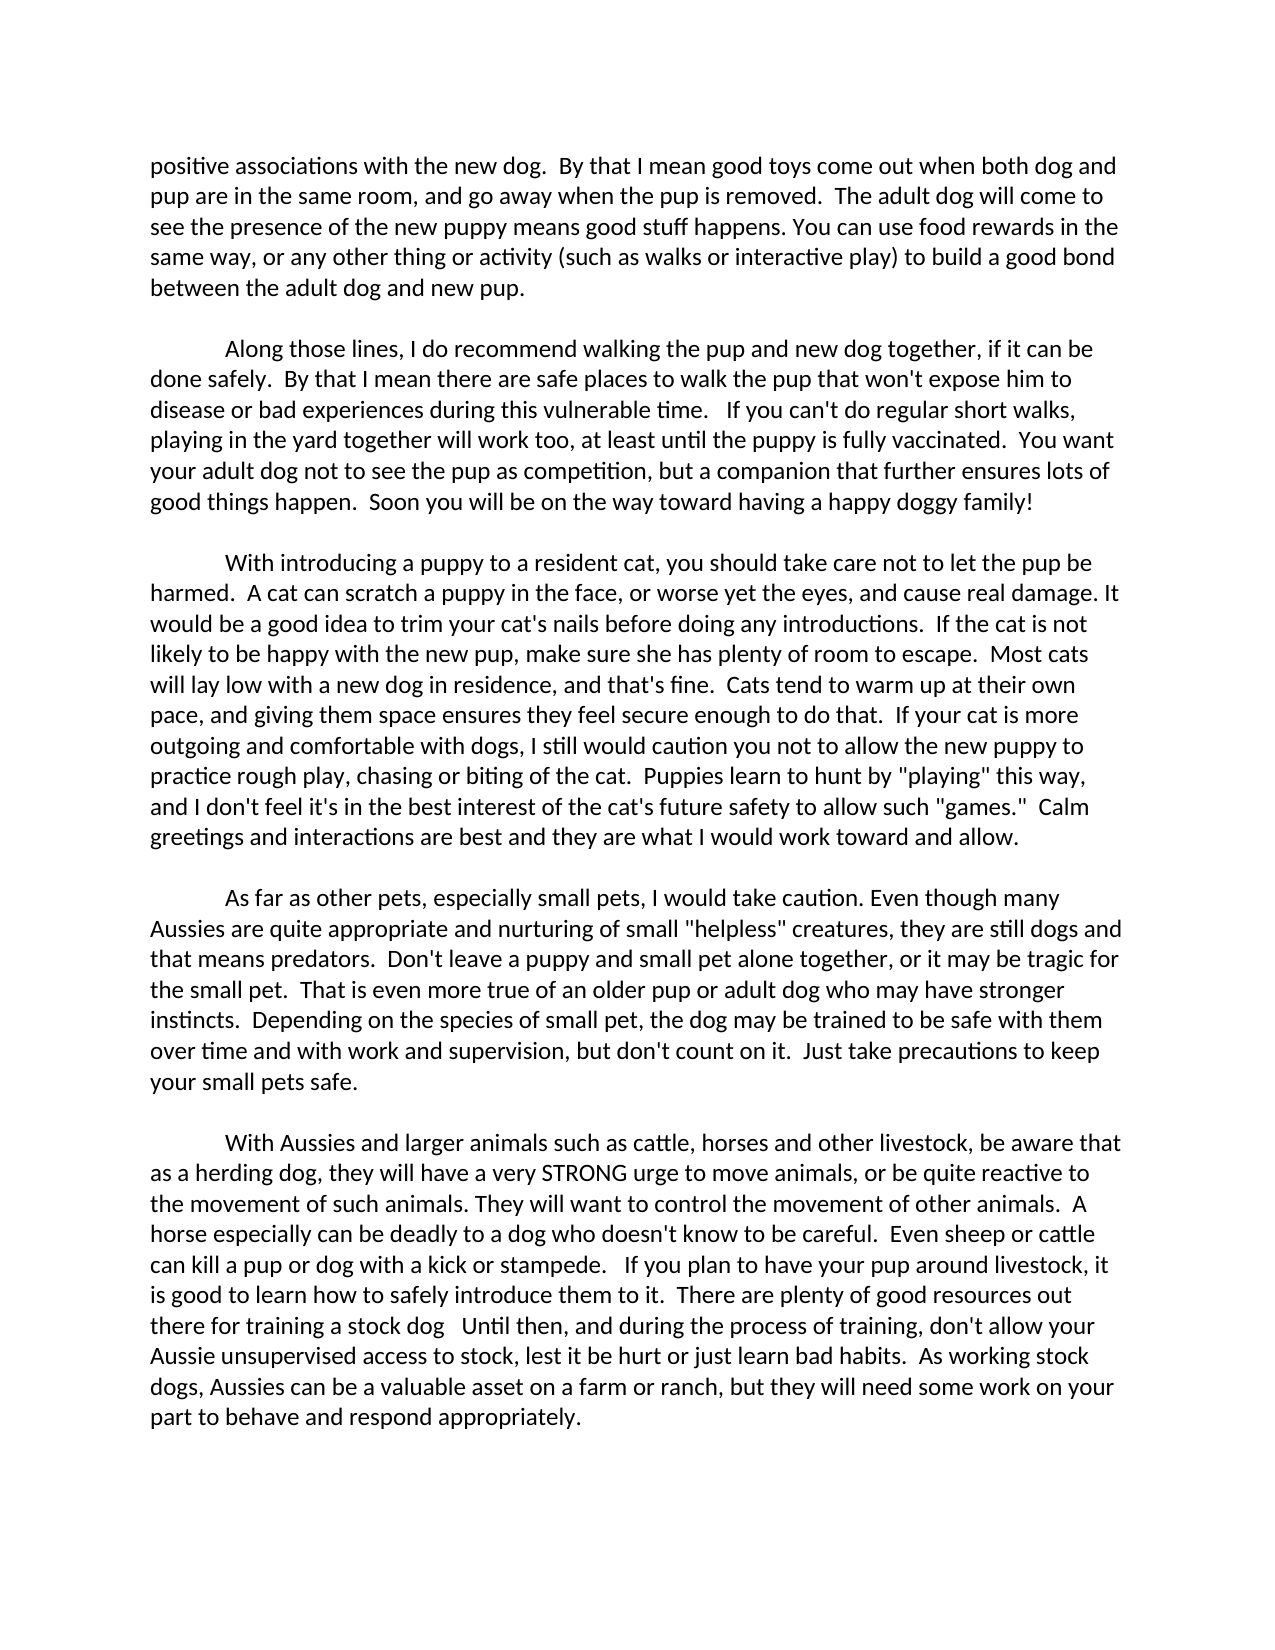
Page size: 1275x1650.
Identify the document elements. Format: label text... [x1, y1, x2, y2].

text With Aussies and larger animals such as cattle, horses and other livestock, be aware that as a herding dog, they will have a very STRONG urge to move animals, or be quite reactive to the movement of such animals. They will want to control the movement of other animals. A horse especially can be deadly to a dog who doesn't know to be careful. Even sheep or cattle can kill a pup or dog with a kick or stampede. If you plan to have your pup around livestock, it is good to learn how to safely introduce them to it. There are plenty of good resources out there for training a stock dog Until then, and during the process of training, don't allow your Aussie unsupervised access to stock, lest it be hurt or just learn bad habits. As working stock dogs, Aussies can be a valuable asset on a farm or ranch, but they will need some work on your part to behave and respond appropriately. [150, 1127, 1125, 1432]
text With introducing a puppy to a resident cat, you should take care not to let the pup be harmed. A cat can scratch a puppy in the face, or worse yet the eyes, and cause real damage. It would be a good idea to trim your cat's nails before doing any introductions. If the cat is not likely to be happy with the new pup, make sure she has plenty of room to escape. Most cats will lay low with a new dog in residence, and that's fine. Cats tend to warm up at their own pace, and giving them space ensures they feel secure enough to do that. If your cat is more outgoing and comfortable with dogs, I still would caution you not to allow the new puppy to practice rough play, chasing or biting of the cat. Puppies learn to hunt by "playing" this way, and I don't feel it's in the best interest of the cat's future safety to allow such "games." Calm greetings and interactions are best and they are what I would work toward and allow. [150, 547, 1125, 852]
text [150, 150, 1125, 303]
text As far as other pets, especially small pets, I would take caution. Even though many Aussies are quite appropriate and nurturing of small "helpless" creatures, they are still dogs and that means predators. Don't leave a puppy and small pet alone together, or it may be tragic for the small pet. That is even more true of an older pup or adult dog who may have stronger instincts. Depending on the species of small pet, the dog may be trained to be safe with them over time and with work and supervision, but don't count on it. Just take precautions to keep your small pets safe. [150, 882, 1125, 1096]
text Along those lines, I do recommend walking the pup and new dog together, if it can be done safely. By that I mean there are safe places to walk the pup that won't expose him to disease or bad experiences during this vulnerable time. If you can't do regular short walks, playing in the yard together will work too, at least until the puppy is fully vaccinated. You want your adult dog not to see the pup as competition, but a companion that further ensures lots of good things happen. Soon you will be on the way toward having a happy doggy family! [150, 333, 1125, 516]
